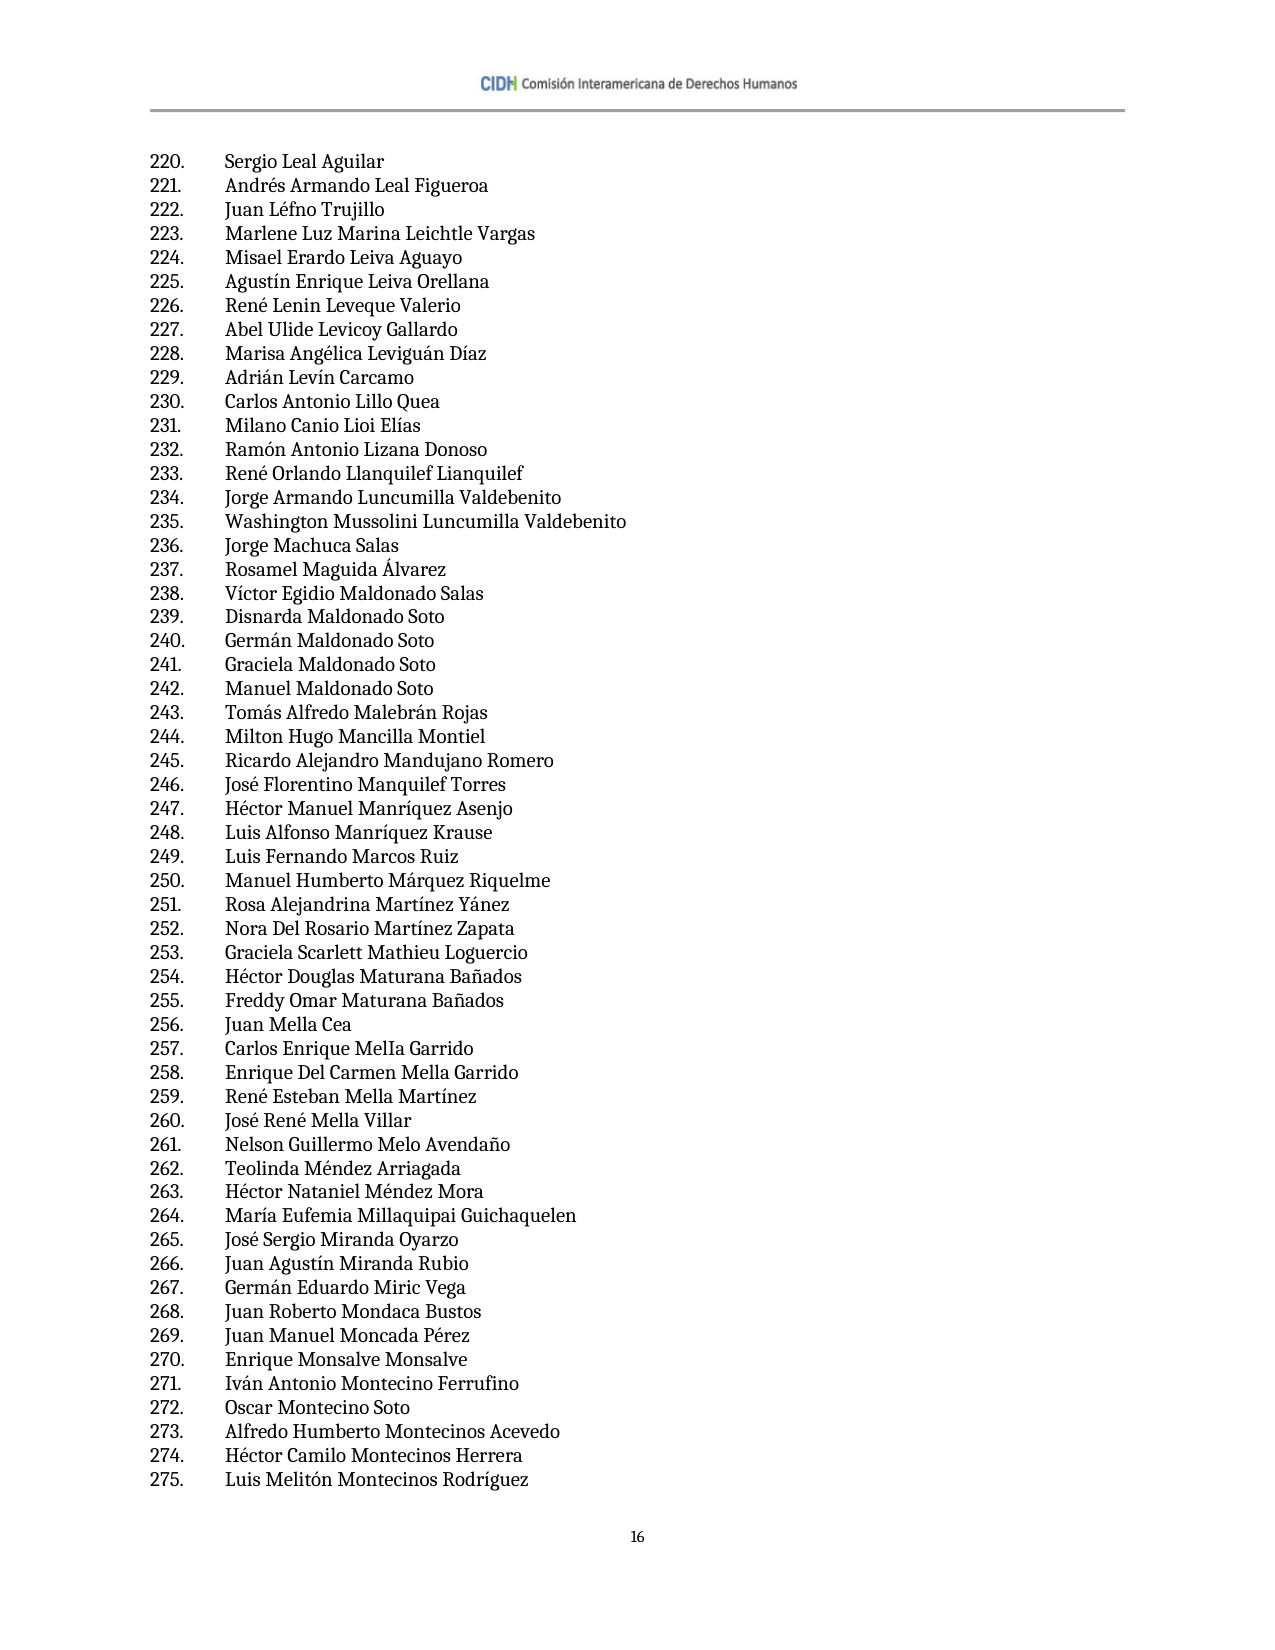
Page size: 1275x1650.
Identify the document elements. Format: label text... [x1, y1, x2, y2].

text 266. Juan Agustín Miranda Rubio [150, 1252, 1125, 1276]
text 275. Luis Melitón Montecinos Rodríguez [150, 1468, 1125, 1492]
text 272. Oscar Montecino Soto [150, 1396, 1125, 1420]
text 233. René Orlando Llanquilef Lianquilef [150, 461, 1125, 485]
text 248. Luis Alfonso Manríquez Krause [150, 821, 1125, 845]
text 229. Adrián Levín Carcamo [150, 366, 1125, 389]
text 246. José Florentino Manquilef Torres [150, 773, 1125, 797]
text 226. René Lenin Leveque Valerio [150, 294, 1125, 318]
text 241. Graciela Maldonado Soto [150, 653, 1125, 677]
text 239. Disnarda Maldonado Soto [150, 605, 1125, 629]
text 255. Freddy Omar Maturana Bañados [150, 988, 1125, 1012]
text 269. Juan Manuel Moncada Pérez [150, 1324, 1125, 1348]
text 258. Enrique Del Carmen Mella Garrido [150, 1060, 1125, 1084]
text 232. Ramón Antonio Lizana Donoso [150, 437, 1125, 461]
text 257. Carlos Enrique MelIa Garrido [150, 1036, 1125, 1060]
text 268. Juan Roberto Mondaca Bustos [150, 1300, 1125, 1324]
text 235. Washington Mussolini Luncumilla Valdebenito [150, 509, 1125, 533]
text 244. Milton Hugo Mancilla Montiel [150, 725, 1125, 749]
text 242. Manuel Maldonado Soto [150, 677, 1125, 701]
text 221. Andrés Armando Leal Figueroa [150, 174, 1125, 198]
text 222. Juan Léfno Trujillo [150, 198, 1125, 222]
text 267. Germán Eduardo Miric Vega [150, 1276, 1125, 1300]
text 228. Marisa Angélica Leviguán Díaz [150, 342, 1125, 366]
text 254. Héctor Douglas Maturana Bañados [150, 964, 1125, 988]
text 265. José Sergio Miranda Oyarzo [150, 1228, 1125, 1252]
text 274. Héctor Camilo Montecinos Herrera [150, 1444, 1125, 1468]
text 247. Héctor Manuel Manríquez Asenjo [150, 797, 1125, 821]
text 227. Abel Ulide Levicoy Gallardo [150, 318, 1125, 342]
text 237. Rosamel Maguida Álvarez [150, 557, 1125, 581]
text 223. Marlene Luz Marina Leichtle Vargas [150, 222, 1125, 246]
text 238. Víctor Egidio Maldonado Salas [150, 581, 1125, 605]
text 224. Misael Erardo Leiva Aguayo [150, 246, 1125, 270]
text 253. Graciela Scarlett Mathieu Loguercio [150, 941, 1125, 964]
text 271. Iván Antonio Montecino Ferrufino [150, 1372, 1125, 1396]
text 250. Manuel Humberto Márquez Riquelme [150, 869, 1125, 893]
text 259. René Esteban Mella Martínez [150, 1084, 1125, 1108]
text 263. Héctor Nataniel Méndez Mora [150, 1180, 1125, 1204]
text 252. Nora Del Rosario Martínez Zapata [150, 917, 1125, 941]
text 240. Germán Maldonado Soto [150, 629, 1125, 653]
text 243. Tomás Alfredo Malebrán Rojas [150, 701, 1125, 725]
text 236. Jorge Machuca Salas [150, 533, 1125, 557]
text 231. Milano Canio Lioi Elías [150, 413, 1125, 437]
text 245. Ricardo Alejandro Mandujano Romero [150, 749, 1125, 773]
text 261. Nelson Guillermo Melo Avendaño [150, 1132, 1125, 1156]
text 230. Carlos Antonio Lillo Quea [150, 389, 1125, 413]
text 262. Teolinda Méndez Arriagada [150, 1156, 1125, 1180]
picture [475, 75, 800, 93]
text 251. Rosa Alejandrina Martínez Yánez [150, 893, 1125, 917]
text 270. Enrique Monsalve Monsalve [150, 1348, 1125, 1372]
text 256. Juan Mella Cea [150, 1012, 1125, 1036]
text 264. María Eufemia Millaquipai Guichaquelen [150, 1204, 1125, 1228]
text 225. Agustín Enrique Leiva Orellana [150, 270, 1125, 294]
text 260. José René Mella Villar [150, 1108, 1125, 1132]
text 249. Luis Fernando Marcos Ruiz [150, 845, 1125, 869]
text 273. Alfredo Humberto Montecinos Acevedo [150, 1420, 1125, 1444]
text 220. Sergio Leal Aguilar [150, 150, 1125, 174]
text 234. Jorge Armando Luncumilla Valdebenito [150, 485, 1125, 509]
